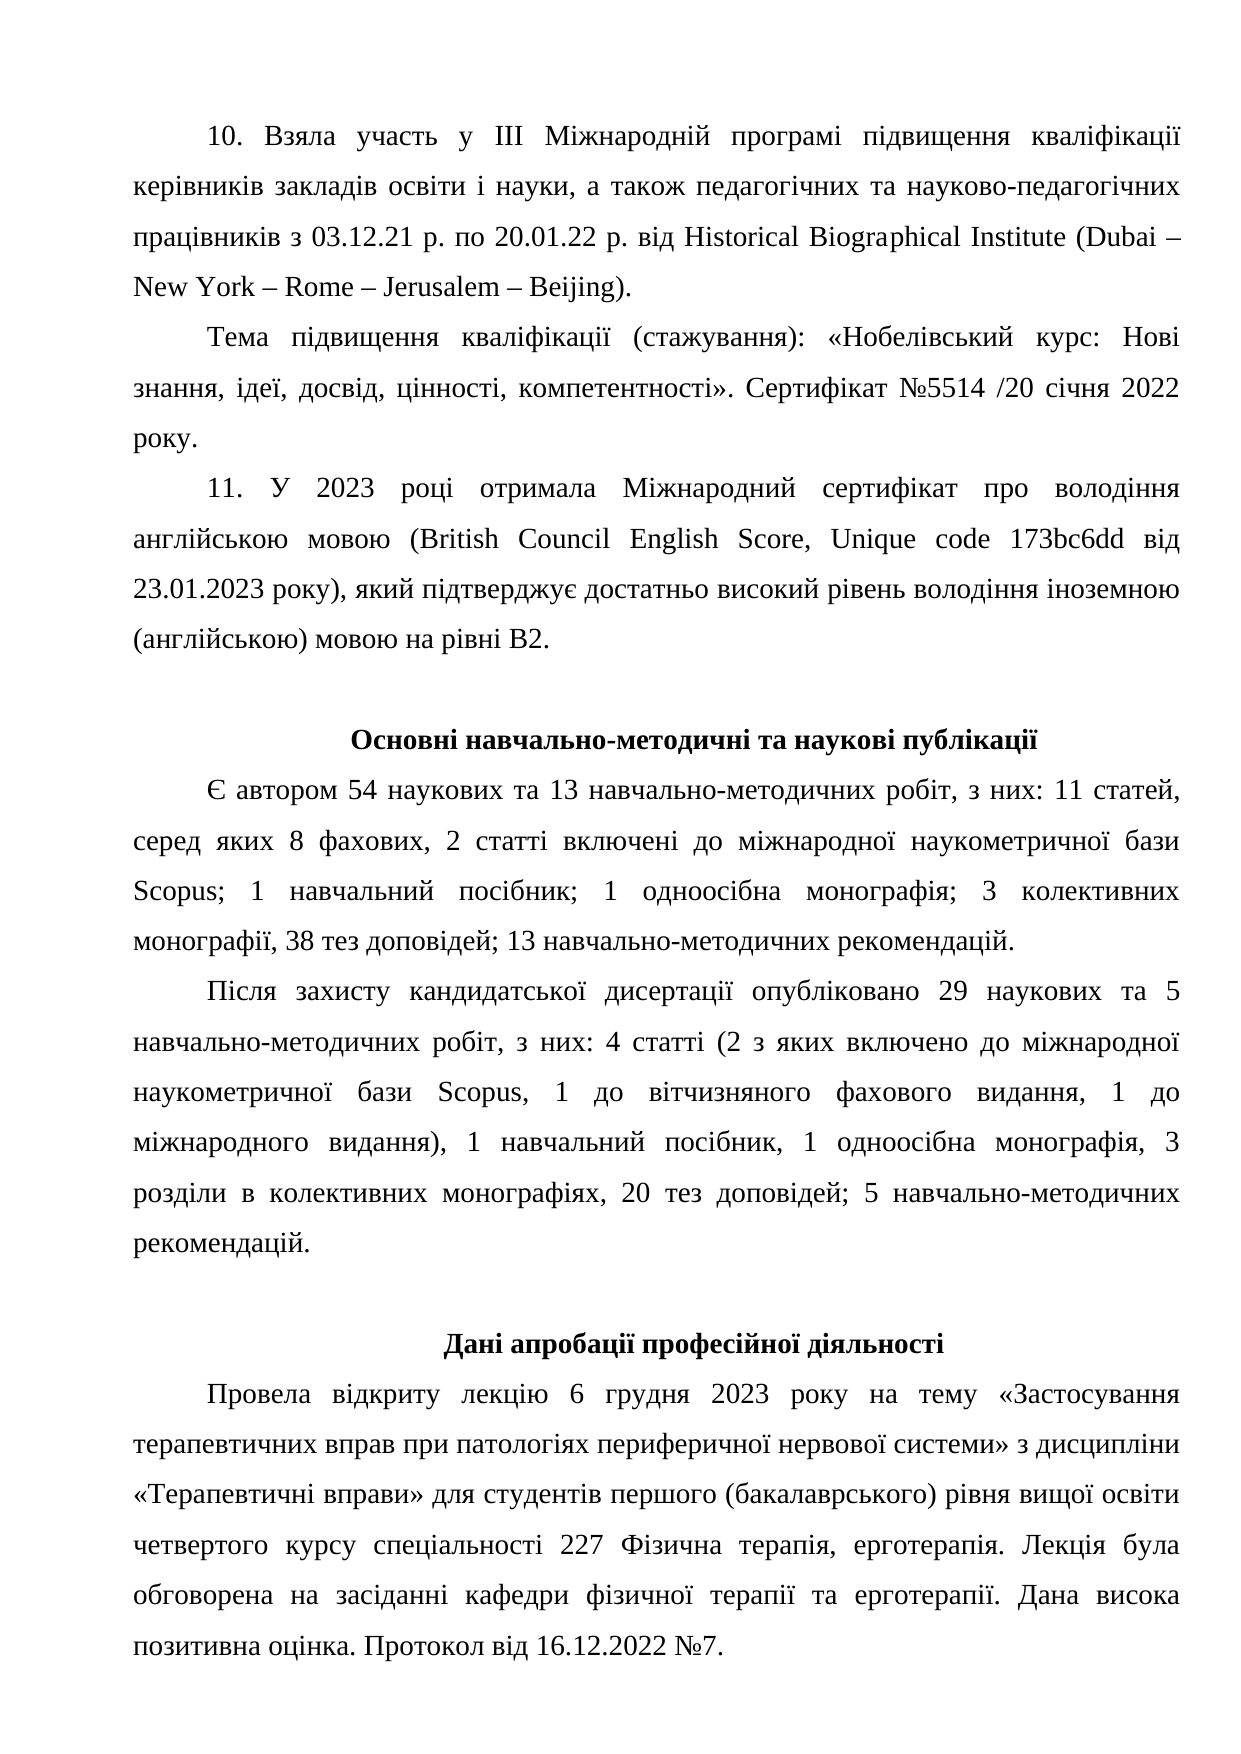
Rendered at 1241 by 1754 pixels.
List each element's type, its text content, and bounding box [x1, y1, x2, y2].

text Провела відкриту лекцію 6 грудня 2023 року на тему «Застосування терапевтичних вправ при патологіях периферичної нервової системи» з дисципліни «Терапевтичні вправи» для студентів першого (бакалаврського) рівня вищої освіти четвертого курсу спеціальності 227 Фізична терапія, ерготерапія. Лекція була обговорена на засіданні кафедри фізичної терапії та ерготерапії. Дана висока позитивна оцінка. Протокол від 16.12.2022 №7. [133, 1376, 1181, 1661]
text Основні навчально-методичні та наукові публікації [133, 722, 1181, 756]
text 10. Взяла участь у ІІІ Міжнародній програмі підвищення кваліфікації керівників закладів освіти і науки, а також педагогічних та науково-педагогічних працівників з 03.12.21 р. по 20.01.22 р. від Historical Biographical Institute (Dubai – New York – Rome – Jerusalem – Beijing). [133, 118, 1181, 303]
text Дані апробації професійної діяльності [133, 1326, 1181, 1359]
text Тема підвищення кваліфікації (стажування): «Нобелівський курс: Нові знання, ідеї, досвід, цінності, компетентності». Сертифікат №5514 /20 січня 2022 року. [133, 319, 1181, 454]
text Після захисту кандидатської дисертації опубліковано 29 наукових та 5 навчально-методичних робіт, з них: 4 статті (2 з яких включено до міжнародної наукометричної бази Scopus, 1 до вітчизняного фахового видання, 1 до міжнародного видання), 1 навчальний посібник, 1 одноосібна монографія, 3 розділи в колективних монографіях, 20 тез доповідей; 5 навчально-методичних рекомендацій. [133, 973, 1181, 1259]
text Є автором 54 наукових та 13 навчально-методичних робіт, з них: 11 статей, серед яких 8 фахових, 2 статті включені до міжнародної наукометричної бази Scopus; 1 навчальний посібник; 1 одноосібна монографія; 3 колективних монографії, 38 тез доповідей; 13 навчально-методичних рекомендацій. [133, 772, 1181, 957]
text 11. У 2023 році отримала Міжнародний сертифікат про володіння англійською мовою (British Council English Score, Unique code 173bc6dd від 23.01.2023 року), який підтверджує достатньо високий рівень володіння іноземною (англійською) мовою на рівні В2. [133, 470, 1181, 655]
